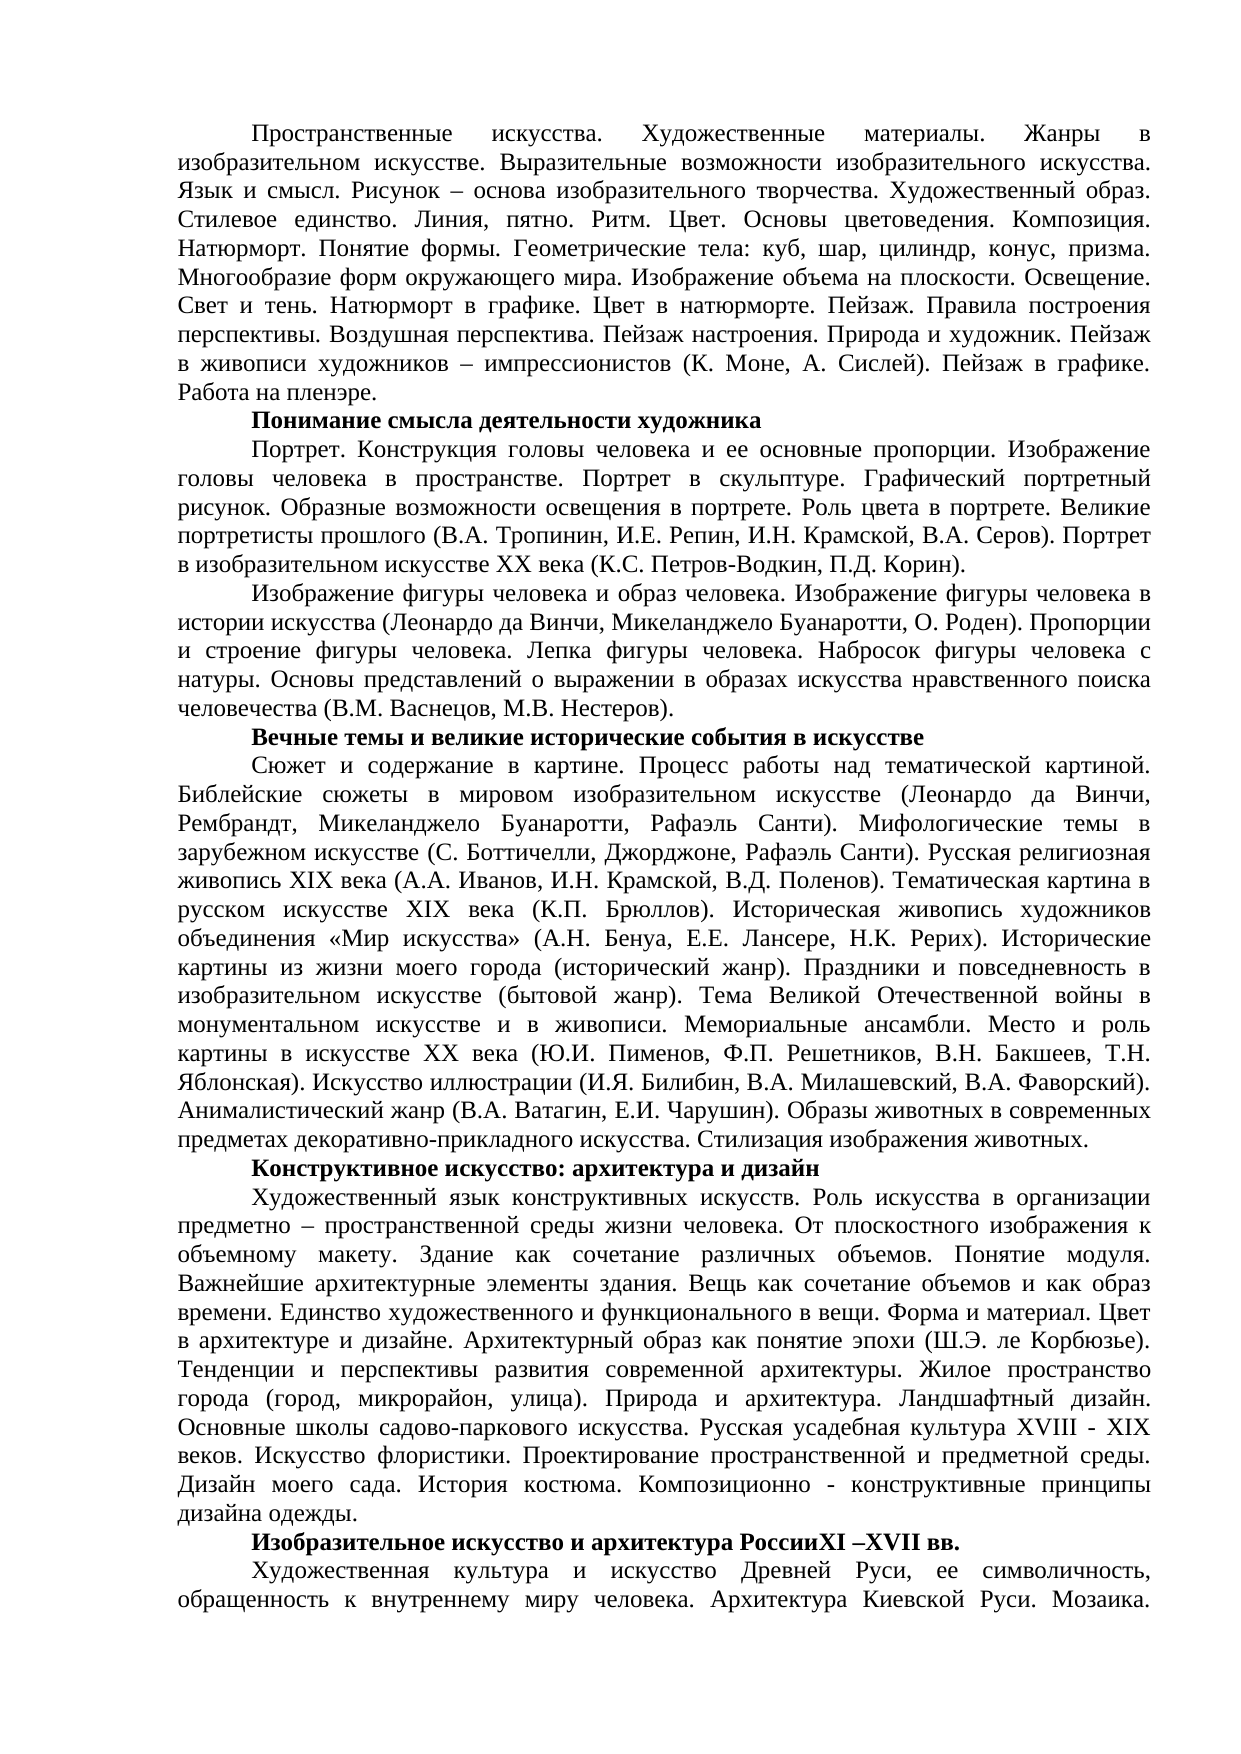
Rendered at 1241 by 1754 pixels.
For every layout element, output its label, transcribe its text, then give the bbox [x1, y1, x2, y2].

text Пространственные искусства. Художественные материалы. Жанры в изобразительном искусстве. Выразительные возможности изобразительного искусства. Язык и смысл. Рисунок – основа изобразительного творчества. Художественный образ. Стилевое единство. Линия, пятно. Ритм. Цвет. Основы цветоведения. Композиция. Натюрморт. Понятие формы. Геометрические тела: куб, шар, цилиндр, конус, призма. Многообразие форм окружающего мира. Изображение объема на плоскости. Освещение. Свет и тень. Натюрморт в графике. Цвет в натюрморте. Пейзаж. Правила построения перспективы. Воздушная перспектива. Пейзаж настроения. Природа и художник. Пейзаж в живописи художников – импрессионистов (К. Моне, А. Сислей). Пейзаж в графике. Работа на пленэре. [177, 118, 1152, 406]
text Портрет. Конструкция головы человека и ее основные пропорции. Изображение головы человека в пространстве. Портрет в скульптуре. Графический портретный рисунок. Образные возможности освещения в портрете. Роль цвета в портрете. Великие портретисты прошлого (В.А. Тропинин, И.Е. Репин, И.Н. Крамской, В.А. Серов). Портрет в изобразительном искусстве XX века (К.С. Петров-Водкин, П.Д. Корин). [177, 434, 1152, 578]
text Изображение фигуры человека и образ человека. Изображение фигуры человека в истории искусства (Леонардо да Винчи, Микеланджело Буанаротти, О. Роден). Пропорции и строение фигуры человека. Лепка фигуры человека. Набросок фигуры человека с натуры. Основы представлений о выражении в образах искусства нравственного поиска человечества (В.М. Васнецов, М.В. Нестеров). [177, 578, 1152, 722]
text Конструктивное искусство: архитектура и дизайн [177, 1153, 1152, 1182]
text Художественный язык конструктивных искусств. Роль искусства в организации предметно – пространственной среды жизни человека. От плоскостного изображения к объемному макету. Здание как сочетание различных объемов. Понятие модуля. Важнейшие архитектурные элементы здания. Вещь как сочетание объемов и как образ времени. Единство художественного и функционального в вещи. Форма и материал. Цвет в архитектуре и дизайне. Архитектурный образ как понятие эпохи (Ш.Э. ле Корбюзье). Тенденции и перспективы развития современной архитектуры. Жилое пространство города (город, микрорайон, улица). Природа и архитектура. Ландшафтный дизайн. Основные школы садово-паркового искусства. Русская усадебная культура XVIII - XIX веков. Искусство флористики. Проектирование пространственной и предметной среды. Дизайн моего сада. История костюма. Композиционно - конструктивные принципы дизайна одежды. [177, 1182, 1152, 1527]
text Вечные темы и великие исторические события в искусстве [177, 722, 1152, 751]
text Понимание смысла деятельности художника [177, 406, 1152, 434]
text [177, 1556, 1152, 1613]
text Изобразительное искусство и архитектура РоссииXI –XVII вв. [177, 1527, 1152, 1556]
text Сюжет и содержание в картине. Процесс работы над тематической картиной. Библейские сюжеты в мировом изобразительном искусстве (Леонардо да Винчи, Рембрандт, Микеланджело Буанаротти, Рафаэль Санти). Мифологические темы в зарубежном искусстве (С. Боттичелли, Джорджоне, Рафаэль Санти). Русская религиозная живопись XIX века (А.А. Иванов, И.Н. Крамской, В.Д. Поленов). Тематическая картина в русском искусстве XIX века (К.П. Брюллов). Историческая живопись художников объединения «Мир искусства» (А.Н. Бенуа, Е.Е. Лансере, Н.К. Рерих). Исторические картины из жизни моего города (исторический жанр). Праздники и повседневность в изобразительном искусстве (бытовой жанр). Тема Великой Отечественной войны в монументальном искусстве и в живописи. Мемориальные ансамбли. Место и роль картины в искусстве XX века (Ю.И. Пименов, Ф.П. Решетников, В.Н. Бакшеев, Т.Н. Яблонская). Искусство иллюстрации (И.Я. Билибин, В.А. Милашевский, В.А. Фаворский). Анималистический жанр (В.А. Ватагин, Е.И. Чарушин). Образы животных в современных предметах декоративно-прикладного искусства. Стилизация изображения животных. [177, 751, 1152, 1153]
